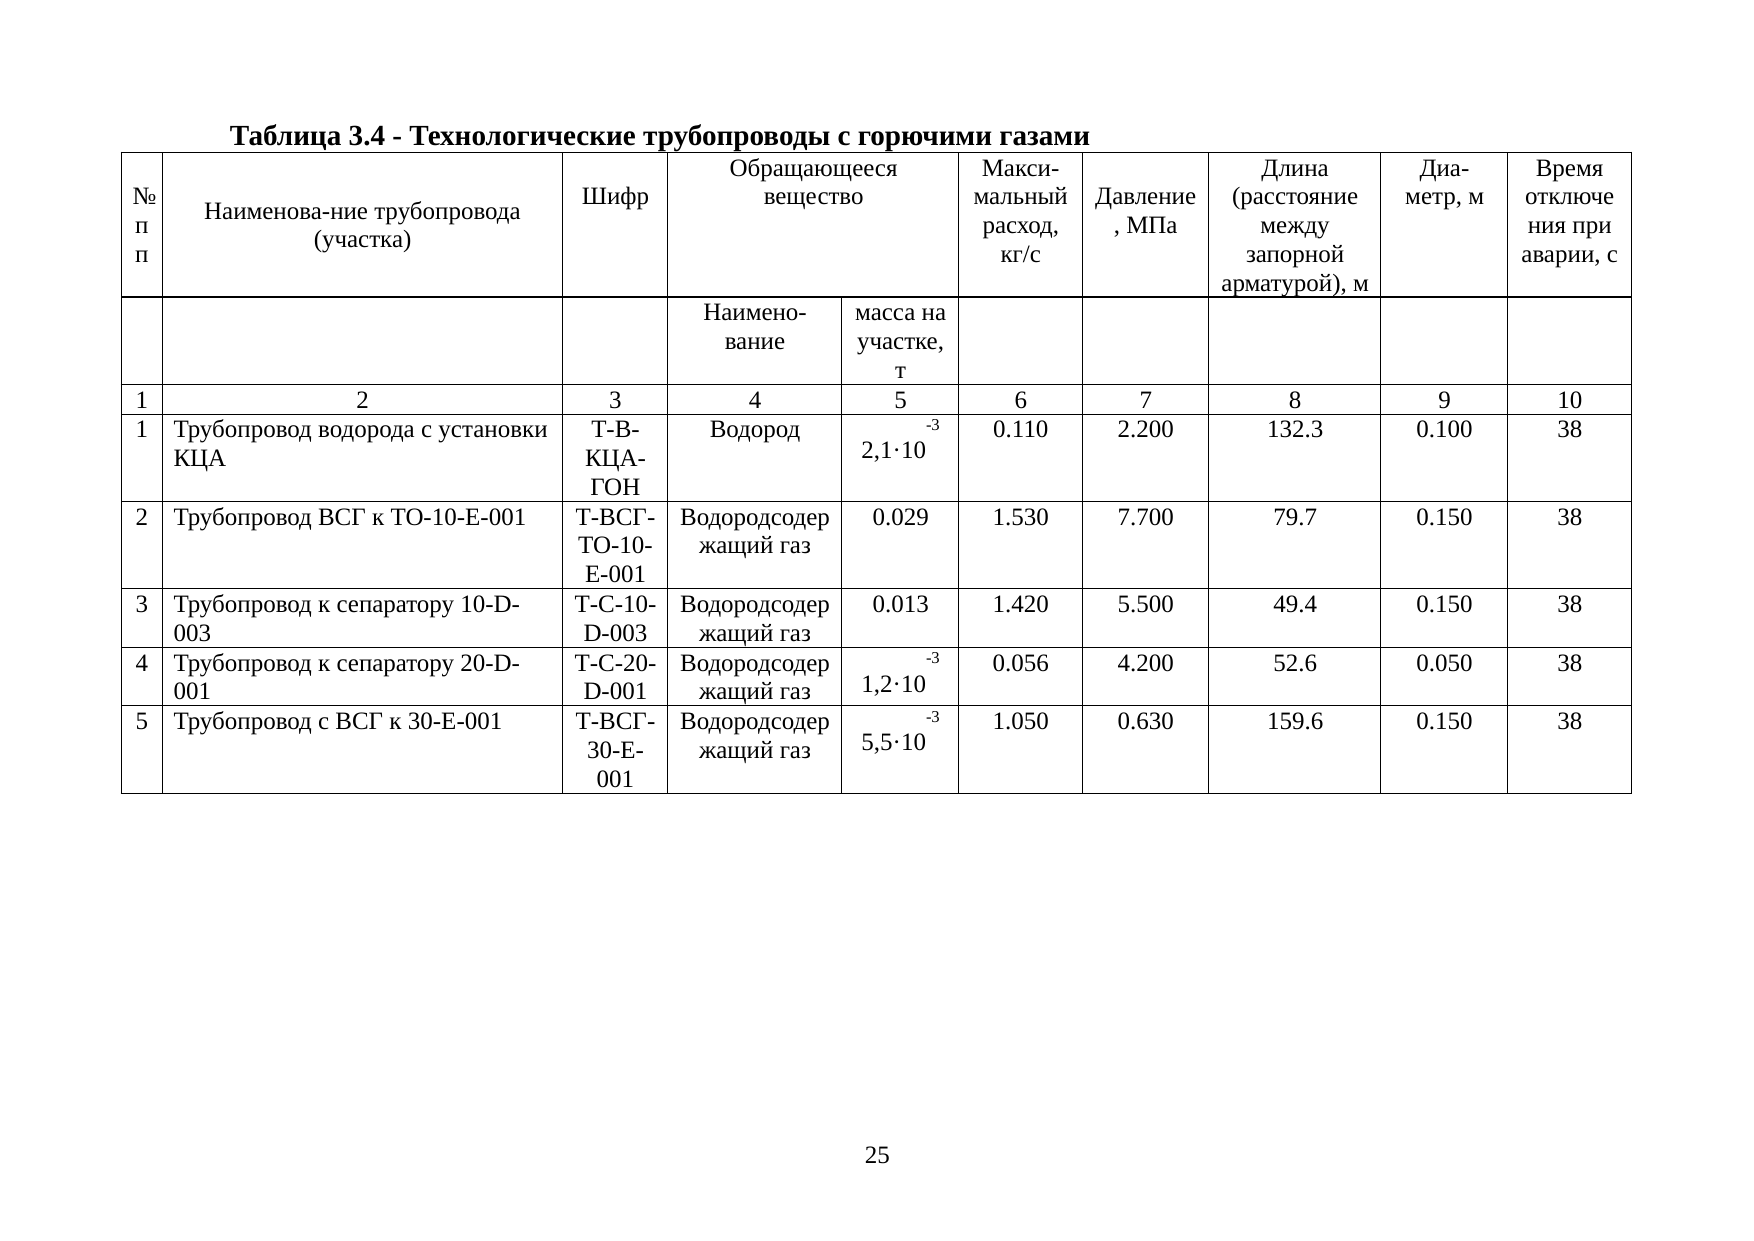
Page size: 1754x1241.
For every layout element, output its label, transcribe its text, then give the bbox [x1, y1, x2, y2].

table_cell 1 [122, 415, 162, 501]
table_cell 38 [1508, 415, 1631, 501]
table_cell 52.6 [1209, 648, 1380, 705]
table_cell [163, 298, 562, 384]
table_cell 0.630 [1083, 706, 1208, 792]
table_cell 132.3 [1209, 415, 1380, 501]
table_cell [1209, 298, 1380, 384]
table_cell 0.100 [1381, 415, 1507, 501]
table_cell [1508, 298, 1631, 384]
table_header Наименова-ние трубопровода (участка) [163, 153, 562, 296]
table_cell [1083, 298, 1208, 384]
table_cell Т-ВСГ-ТО-10-Е-001 [563, 502, 667, 588]
table_cell Наимено-вание [668, 298, 841, 384]
table_cell [563, 298, 667, 384]
table_header 1 [122, 385, 162, 413]
table_cell [1381, 298, 1507, 384]
table_cell 0.056 [959, 648, 1082, 705]
table_cell Т-ВСГ-30-Е-001 [563, 706, 667, 792]
table_cell 79.7 [1209, 502, 1380, 588]
table_cell 2 [122, 502, 162, 588]
table_cell 1.050 [959, 706, 1082, 792]
table_cell масса на участке, т [842, 298, 958, 384]
table_header Давление, МПа [1083, 153, 1208, 296]
table_cell 1.420 [959, 589, 1082, 647]
table_cell Трубопровод к сепаратору 10-D-003 [163, 589, 562, 647]
table_cell 3 [122, 589, 162, 647]
table_cell 38 [1508, 589, 1631, 647]
table_header 2 [163, 385, 562, 413]
table_cell 2,1·10-3 [842, 415, 958, 501]
table_header 7 [1083, 385, 1208, 413]
table_cell 2.200 [1083, 415, 1208, 501]
table_cell 4.200 [1083, 648, 1208, 705]
table_cell Т-В-КЦА-ГОН [563, 415, 667, 501]
table_header 5 [842, 385, 958, 413]
table_cell Трубопровод с ВСГ к 30-Е-001 [163, 706, 562, 792]
table_cell 0.029 [842, 502, 958, 588]
table_cell 49.4 [1209, 589, 1380, 647]
table_cell 5,5·10-3 [842, 706, 958, 792]
table_cell 159.6 [1209, 706, 1380, 792]
table_cell 1.530 [959, 502, 1082, 588]
table_cell 0.013 [842, 589, 958, 647]
table_cell 1,2·10-3 [842, 648, 958, 705]
table_header Шифр [563, 153, 667, 296]
table_cell Водородсодержащий газ [668, 648, 841, 705]
table_header 10 [1508, 385, 1631, 413]
table_header Обращающееся вещество [668, 153, 958, 296]
table_cell 7.700 [1083, 502, 1208, 588]
table_cell Водородсодержащий газ [668, 589, 841, 647]
table_cell 0.150 [1381, 502, 1507, 588]
table_cell 38 [1508, 648, 1631, 705]
table_cell 0.050 [1381, 648, 1507, 705]
text Таблица 3.4 - Технологические трубопроводы c горючими газами [229, 118, 1636, 152]
table_header Длина (расстояние между запорной арматурой), м [1209, 153, 1380, 296]
table_cell Трубопровод водорода с установки КЦА [163, 415, 562, 501]
table_header 4 [668, 385, 841, 413]
table_header 9 [1381, 385, 1507, 413]
table_cell Трубопровод ВСГ к ТО-10-Е-001 [163, 502, 562, 588]
table_cell Т-С-10-D-003 [563, 589, 667, 647]
table_cell 0.110 [959, 415, 1082, 501]
table_cell 0.150 [1381, 706, 1507, 792]
table_header Время отключения при аварии, с [1508, 153, 1631, 296]
table_header 6 [959, 385, 1082, 413]
table_header 8 [1209, 385, 1380, 413]
table_cell 4 [122, 648, 162, 705]
table_cell 38 [1508, 502, 1631, 588]
table_cell Т-С-20-D-001 [563, 648, 667, 705]
table_header Диа-метр, м [1381, 153, 1507, 296]
table_cell 5 [122, 706, 162, 792]
table_cell Водородсодержащий газ [668, 706, 841, 792]
table_header Макси-мальный расход, кг/с [959, 153, 1082, 296]
table_cell 38 [1508, 706, 1631, 792]
table_cell Трубопровод к сепаратору 20-D-001 [163, 648, 562, 705]
table_cell Водород [668, 415, 841, 501]
table_cell 5.500 [1083, 589, 1208, 647]
table_cell [122, 298, 162, 384]
table_cell 0.150 [1381, 589, 1507, 647]
table_cell Водородсодержащий газ [668, 502, 841, 588]
table_cell [959, 298, 1082, 384]
table_header № пп [122, 153, 162, 296]
table_header 3 [563, 385, 667, 413]
